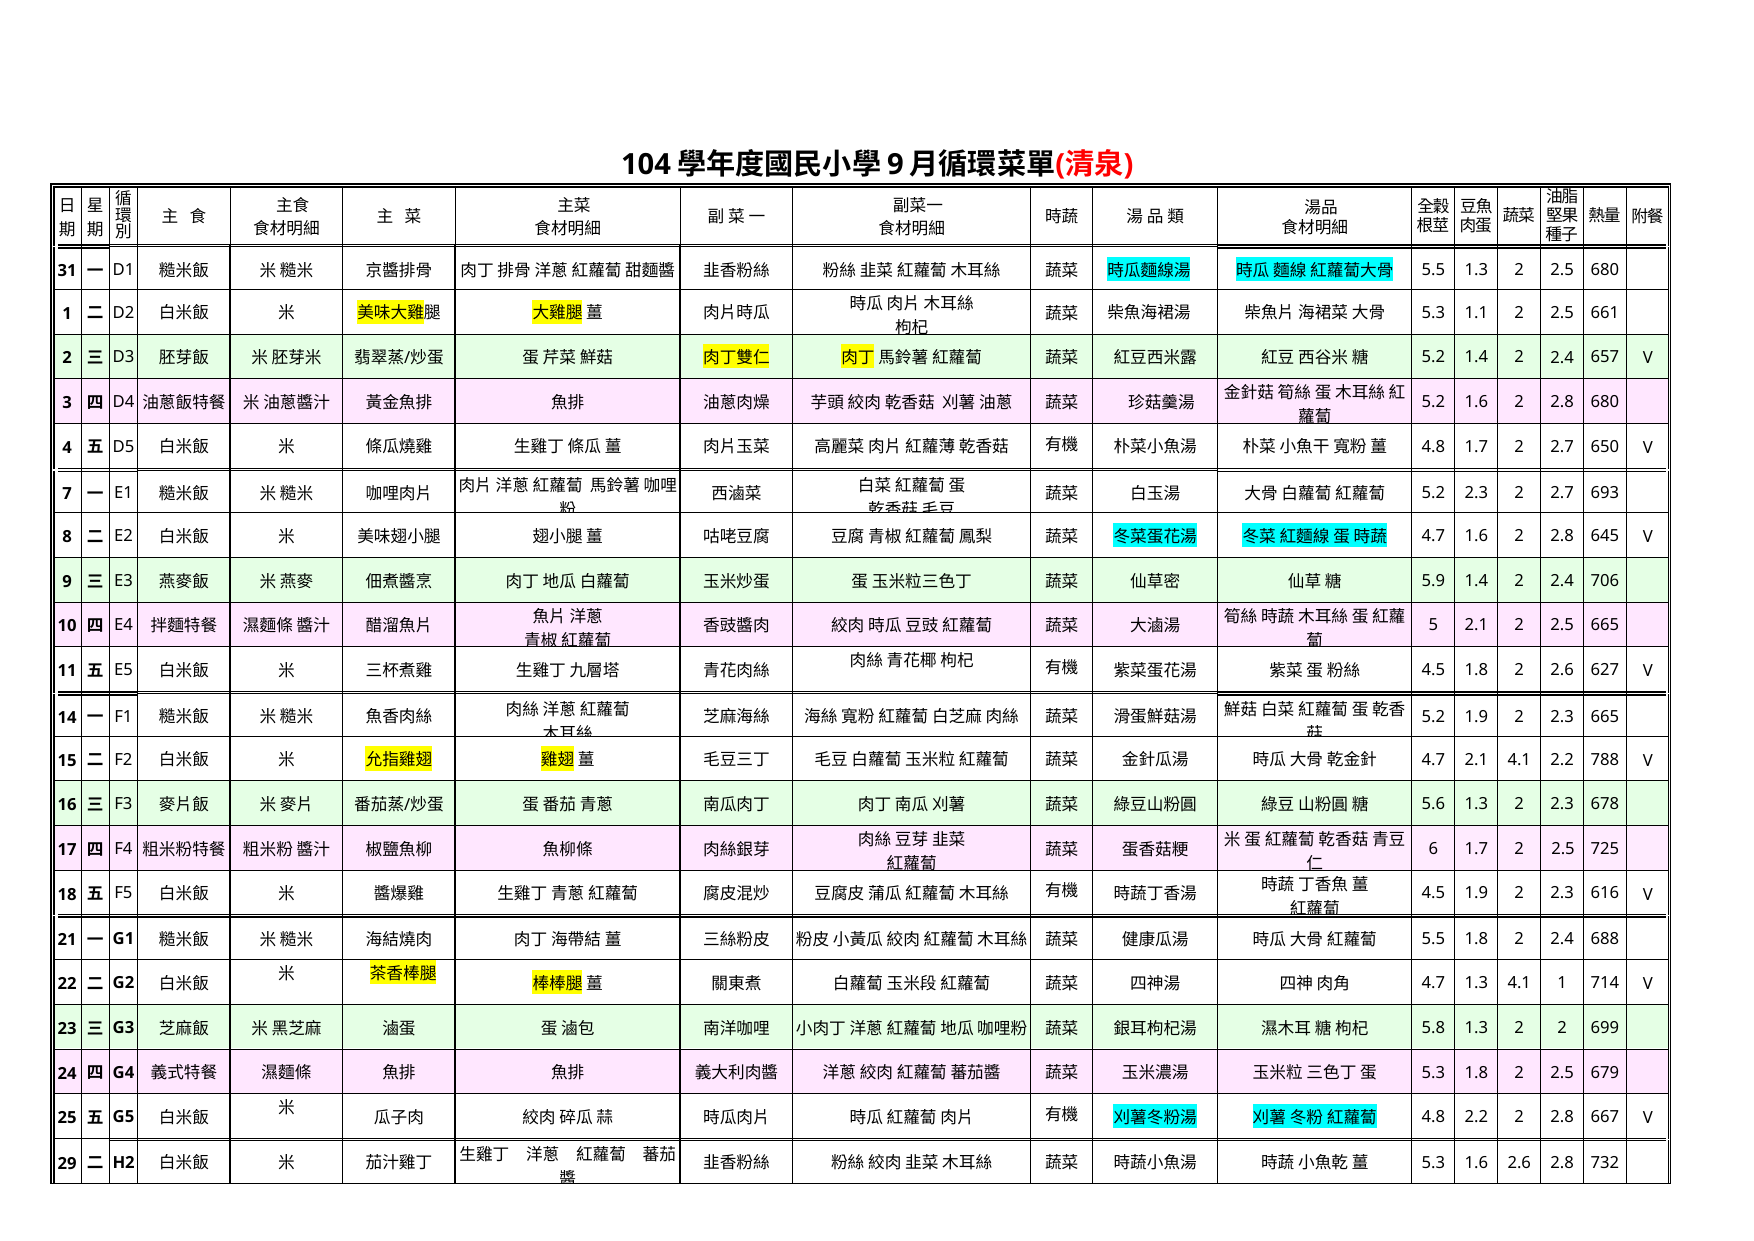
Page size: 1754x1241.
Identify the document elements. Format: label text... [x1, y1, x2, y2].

table_cell 柴魚片 海裙菜 大骨 [1218, 290, 1411, 333]
table_cell 蛋 番茄 青蔥 [456, 781, 679, 825]
table_cell 2.1 [1455, 603, 1497, 646]
table_cell 2.3 [1541, 871, 1583, 914]
table_cell 四 [82, 1050, 109, 1093]
table_cell 5.2 [1412, 335, 1454, 378]
table_cell 仙草密 [1093, 558, 1217, 602]
table_cell 2.2 [1541, 737, 1583, 780]
table_cell 2 [1498, 513, 1540, 557]
table_cell 紅豆 西谷米 糖 [1218, 335, 1411, 378]
table_cell 冬菜 紅麵線 蛋 時蔬 [1218, 513, 1411, 557]
table_cell 蔬菜 [1031, 1005, 1092, 1048]
table_cell 1.6 [1455, 379, 1497, 423]
table_cell 香豉醬肉 [681, 603, 792, 646]
table_header 主食 食材明細 [231, 188, 342, 244]
table_cell 5.2 [1412, 472, 1454, 512]
table_cell 4.8 [1412, 1094, 1454, 1138]
table_cell 咖哩肉片 [343, 471, 454, 512]
table_cell F1 [110, 696, 137, 736]
table_cell [1627, 1138, 1669, 1182]
table_cell 高麗菜 肉片 紅蘿薄 乾香菇 [793, 424, 1030, 467]
table_cell D4 [110, 379, 137, 423]
table_cell 688 [1584, 918, 1626, 959]
table_cell 有機蔬菜 [1031, 871, 1092, 914]
table_cell 翡翠蒸/炒蛋 [343, 335, 454, 378]
table_cell 627 [1584, 647, 1626, 691]
table_cell 11 [55, 647, 81, 691]
table_cell 南洋咖哩 [681, 1005, 792, 1048]
table_cell 白米飯 [138, 871, 229, 914]
table_cell 白米飯 [138, 737, 229, 780]
table_cell 咕咾豆腐 [681, 513, 792, 557]
table_cell 蔬菜 [1031, 290, 1092, 333]
table_cell [1627, 379, 1668, 423]
table_cell 美味大雞腿 [343, 290, 454, 333]
table_cell 米 糙米 [231, 918, 342, 959]
table_cell 米 [231, 737, 342, 780]
table_cell [1627, 826, 1668, 870]
table_cell 茄汁雞丁 [343, 1141, 454, 1182]
table_cell 4.1 [1498, 960, 1540, 1004]
table_cell 生雞丁 條瓜 薑 [456, 424, 679, 467]
table_cell 玉米粒 三色丁 蛋 [1218, 1050, 1411, 1093]
table_cell 2 [55, 335, 81, 378]
table_cell H2 [110, 1141, 137, 1182]
table_cell 關東煮 [681, 960, 792, 1004]
table_cell 米 [231, 871, 342, 914]
table_cell 二 [82, 960, 109, 1004]
table_cell 三 [82, 781, 109, 825]
table_cell 2.6 [1541, 647, 1583, 691]
table_cell 米 糙米 [231, 247, 342, 289]
table_cell 時蔬 小魚乾 薑 [1218, 1141, 1411, 1182]
table_cell 南瓜肉丁 [681, 781, 792, 825]
table_cell 蔬菜 [1031, 826, 1092, 870]
table_cell 仙草 糖 [1218, 558, 1411, 602]
table_cell 2 [1498, 918, 1540, 959]
table_cell 2 [1498, 335, 1540, 378]
table_cell 22 [55, 960, 81, 1004]
table_cell 魚柳條 [456, 826, 679, 870]
table_cell 2 [1498, 647, 1540, 691]
table_cell 肉丁 地瓜 白蘿蔔 [456, 558, 679, 602]
table_cell 732 [1584, 1141, 1626, 1182]
table_cell 白米飯 [138, 1141, 229, 1182]
table_cell 680 [1584, 249, 1626, 289]
table_cell 魚排 [456, 1050, 679, 1093]
table_cell G5 [110, 1094, 137, 1138]
table_cell 二 [82, 737, 109, 780]
table_cell 米 [231, 1141, 342, 1182]
table_cell V [1627, 335, 1668, 378]
table_cell 1 [1541, 960, 1583, 1004]
table_cell 濕木耳 糖 枸杞 [1218, 1005, 1411, 1048]
table_cell 肉丁 馬鈴薯 紅蘿蔔 [793, 335, 1030, 378]
table_cell 時蔬 丁香魚 薑 紅蘿蔔 [1218, 871, 1411, 914]
table_cell 柴魚海裙湯 [1093, 290, 1217, 333]
table_cell [1627, 558, 1668, 602]
table_cell 時瓜麵線湯 [1093, 247, 1217, 289]
table_cell 18 [55, 871, 81, 914]
table_cell 1.6 [1455, 513, 1497, 557]
table_header 時蔬 [1031, 188, 1092, 244]
text 104學年度國民小學9月循環菜單(清泉) [30, 141, 1724, 183]
table_cell 4.7 [1412, 513, 1454, 557]
table_cell 2 [1498, 1050, 1540, 1093]
table_cell 三 [82, 558, 109, 602]
table_cell 生雞丁 九層塔 [456, 647, 679, 691]
table_cell 冬菜蛋花湯 [1093, 513, 1217, 557]
table_cell 2 [1498, 1094, 1540, 1138]
table_cell 肉絲 青花椰 枸杞 [793, 647, 1030, 691]
table_cell 魚片 洋蔥 青椒 紅蘿蔔 [456, 603, 679, 646]
table_cell 米 [231, 647, 342, 691]
table_cell 16 [55, 781, 81, 825]
table_cell 粗米粉 醬汁 [231, 826, 342, 870]
table_cell 6 [1412, 826, 1454, 870]
table_cell 鮮菇 白菜 紅蘿蔔 蛋 乾香菇 [1218, 696, 1411, 736]
table_cell 魚排 [456, 379, 679, 423]
table_cell 拌麵特餐 [138, 603, 229, 646]
table_cell V [1627, 647, 1668, 691]
table_cell 玉米濃湯 [1093, 1050, 1217, 1093]
table_cell 蔬菜 [1031, 379, 1092, 423]
table_cell 時瓜 紅蘿蔔 肉片 [793, 1094, 1030, 1138]
table_cell 米 [231, 1094, 342, 1138]
table_cell 粉絲 韭菜 紅蘿蔔 木耳絲 [793, 247, 1030, 289]
table_cell 米 糙米 [231, 694, 342, 736]
table_cell G4 [110, 1050, 137, 1093]
table_cell 665 [1584, 603, 1626, 646]
table_cell 生雞丁 洋蔥 紅蘿蔔 蕃茄醬 [456, 1141, 679, 1182]
table_cell 2.5 [1541, 290, 1583, 333]
table_cell 義大利肉醬 [681, 1050, 792, 1093]
table_cell 4.5 [1412, 871, 1454, 914]
table_cell V [1627, 871, 1668, 914]
table_cell 1.9 [1455, 696, 1497, 736]
table_cell 肉丁 排骨 洋蔥 紅蘿蔔 甜麵醬 [456, 247, 679, 289]
table_cell 珍菇羹湯 [1093, 379, 1217, 423]
table_cell 肉丁 海帶結 薑 [456, 918, 679, 959]
table_cell 絞肉 碎瓜 蒜 [456, 1094, 679, 1138]
table_cell 筍絲 時蔬 木耳絲 蛋 紅蘿蔔 [1218, 603, 1411, 646]
table_cell [1627, 781, 1668, 825]
table_cell 1.3 [1455, 781, 1497, 825]
table_cell 時瓜肉片 [681, 1094, 792, 1138]
table_cell 5.3 [1412, 1050, 1454, 1093]
table_cell 米 蛋 紅蘿蔔 乾香菇 青豆仁 [1218, 826, 1411, 870]
table_cell 肉丁雙仁 [681, 335, 792, 378]
table_cell 時蔬丁香湯 [1093, 871, 1217, 914]
table_cell 三 [82, 1005, 109, 1048]
table_cell 蔬菜 [1031, 694, 1092, 736]
table_cell 魚排 [343, 1050, 454, 1093]
table_cell 4.5 [1412, 647, 1454, 691]
table_cell 滑蛋鮮菇湯 [1093, 694, 1217, 736]
table_cell 2 [1498, 558, 1540, 602]
table_cell 蔬菜 [1031, 918, 1092, 959]
table_cell 一 [82, 249, 109, 289]
table_cell 生雞丁 青蔥 紅蘿蔔 [456, 871, 679, 914]
table_cell 2 [1498, 1005, 1540, 1048]
table_cell 白玉湯 [1093, 471, 1217, 512]
table_header 副 菜 一 [681, 188, 792, 244]
table_cell 蔬菜 [1031, 781, 1092, 825]
table_cell 有機蔬菜 [1031, 424, 1092, 467]
table_cell 蛋 玉米粒三色丁 [793, 558, 1030, 602]
table_header 星期 [82, 188, 109, 244]
table_cell 豆腐 青椒 紅蘿蔔 鳳梨 [793, 513, 1030, 557]
table_cell 714 [1584, 960, 1626, 1004]
table_cell 滷蛋 [343, 1005, 454, 1048]
table_cell [1627, 603, 1668, 646]
table_cell [1627, 691, 1669, 736]
table_cell 蛋香菇粳 [1093, 826, 1217, 870]
table_cell 616 [1584, 871, 1626, 914]
table_cell 657 [1584, 335, 1626, 378]
table_cell 蔬菜 [1031, 335, 1092, 378]
table_cell 24 [55, 1050, 81, 1093]
table_cell 大滷湯 [1093, 603, 1217, 646]
table_cell 5 [1412, 603, 1454, 646]
table_cell 肉片玉菜 [681, 424, 792, 467]
table_cell 白米飯 [138, 960, 229, 1004]
table_cell 788 [1584, 737, 1626, 780]
table_cell 翅小腿 薑 [456, 513, 679, 557]
table_cell 23 [55, 1005, 81, 1048]
table_cell 2.3 [1541, 781, 1583, 825]
table_cell 米 [231, 424, 342, 467]
table_cell 佃煮醬烹 [343, 558, 454, 602]
table_cell V [1627, 737, 1668, 780]
table_cell 3 [55, 379, 81, 423]
table_cell 5.3 [1412, 1141, 1454, 1182]
table_cell 芝麻海絲 [681, 694, 792, 736]
table_cell 小肉丁 洋蔥 紅蘿蔔 地瓜 咖哩粉 [793, 1005, 1030, 1048]
table_header 湯 品 類 [1093, 188, 1217, 244]
table_cell 679 [1584, 1050, 1626, 1093]
table_cell 糙米飯 [138, 247, 229, 289]
table_cell [1627, 244, 1669, 289]
table_cell 1.3 [1455, 249, 1497, 289]
table_cell 蔬菜 [1031, 960, 1092, 1004]
table_cell 燕麥飯 [138, 558, 229, 602]
table_cell 三絲粉皮 [681, 918, 792, 959]
table_cell 2.8 [1541, 513, 1583, 557]
table_cell 義式特餐 [138, 1050, 229, 1093]
table_cell 醋溜魚片 [343, 603, 454, 646]
table_cell 2 [1498, 472, 1540, 512]
table_cell 青花肉絲 [681, 647, 792, 691]
table_cell 2.4 [1541, 335, 1583, 378]
table_cell 韭香粉絲 [681, 247, 792, 289]
table_cell 三 [82, 335, 109, 378]
table_cell 1.7 [1455, 424, 1497, 467]
table_cell 1.8 [1455, 647, 1497, 691]
table_cell 金針菇 筍絲 蛋 木耳絲 紅蘿蔔 [1218, 379, 1411, 423]
table_cell 667 [1584, 1094, 1626, 1138]
table_cell 五 [82, 1094, 109, 1138]
table_cell 綠豆山粉圓 [1093, 781, 1217, 825]
table_cell 瓜子肉 [343, 1094, 454, 1138]
table_cell [1627, 468, 1669, 512]
table_cell 5.2 [1412, 379, 1454, 423]
table_cell 17 [55, 826, 81, 870]
table_cell 海結燒肉 [343, 918, 454, 959]
table_cell 棒棒腿 薑 [456, 960, 679, 1004]
table_cell 25 [55, 1094, 81, 1138]
table_cell 米 糙米 [231, 471, 342, 512]
table_cell 二 [82, 513, 109, 557]
table_cell 2.1 [1455, 737, 1497, 780]
table_cell 2 [1498, 826, 1540, 870]
table_cell 2 [1541, 1005, 1583, 1048]
table_cell 芋頭 絞肉 乾香菇 刈薯 油蔥 [793, 379, 1030, 423]
table_header 油脂堅果種子 [1541, 188, 1583, 244]
table_cell 5.5 [1412, 918, 1454, 959]
table_cell 蔬菜 [1031, 1050, 1092, 1093]
table_cell 金針瓜湯 [1093, 737, 1217, 780]
table_cell 三杯煮雞 [343, 647, 454, 691]
table_cell 2 [1498, 424, 1540, 467]
table_cell 時瓜 大骨 紅蘿蔔 [1218, 918, 1411, 959]
table_cell 2.7 [1541, 472, 1583, 512]
table_cell 725 [1584, 826, 1626, 870]
table_cell 14 [53, 691, 81, 736]
table_cell 芝麻飯 [138, 1005, 229, 1048]
table_cell [1627, 1050, 1668, 1093]
table_cell 4.7 [1412, 737, 1454, 780]
table_cell F4 [110, 826, 137, 870]
table_cell 肉丁 南瓜 刈薯 [793, 781, 1030, 825]
table_cell 朴菜小魚湯 [1093, 424, 1217, 467]
table_cell E3 [110, 558, 137, 602]
table_cell 10 [55, 603, 81, 646]
table_cell 蛋 芹菜 鮮菇 [456, 335, 679, 378]
table_cell 8 [55, 513, 81, 557]
table_cell 白米飯 [138, 1094, 229, 1138]
table_cell D1 [110, 247, 137, 289]
table_cell 5.5 [1412, 249, 1454, 289]
table_header 循 環 別 [110, 188, 137, 244]
table_cell 2.5 [1541, 603, 1583, 646]
table_cell 紅豆西米露 [1093, 335, 1217, 378]
table_cell 2.8 [1541, 1141, 1583, 1182]
table_header 豆魚肉蛋 [1455, 188, 1497, 244]
table_cell 四 [82, 826, 109, 870]
table_cell 刈薯 冬粉 紅蘿蔔 [1218, 1094, 1411, 1138]
table_cell 2 [1498, 696, 1540, 736]
table_cell 一 [82, 918, 109, 959]
table_cell 2.3 [1541, 696, 1583, 736]
table_cell 白米飯 [138, 290, 229, 333]
table_cell 允指雞翅 [343, 737, 454, 780]
table_cell 白蘿蔔 玉米段 紅蘿蔔 [793, 960, 1030, 1004]
table_cell 706 [1584, 558, 1626, 602]
table_cell 白菜 紅蘿蔔 蛋 乾香菇 毛豆 [793, 471, 1030, 512]
table_cell E1 [110, 472, 137, 512]
table_cell 665 [1584, 696, 1626, 736]
table_cell 699 [1584, 1005, 1626, 1048]
table_cell 魚香肉絲 [343, 694, 454, 736]
table_cell 麥片飯 [138, 781, 229, 825]
table_cell 4.8 [1412, 424, 1454, 467]
table_cell 7 [53, 468, 81, 512]
table_cell 5.8 [1412, 1005, 1454, 1048]
table_cell 雞翅 薑 [456, 737, 679, 780]
table_cell 2.4 [1541, 558, 1583, 602]
table_cell V [1627, 513, 1668, 557]
table_cell 2 [1498, 379, 1540, 423]
table_cell 蔬菜 [1031, 247, 1092, 289]
table_cell 1.8 [1455, 1050, 1497, 1093]
table_cell 紫菜 蛋 粉絲 [1218, 647, 1411, 691]
table_cell 濕麵條 醬汁 [231, 603, 342, 646]
table_cell 肉絲 洋蔥 紅蘿蔔 木耳絲 [456, 694, 679, 736]
table_header 蔬菜 [1498, 188, 1540, 244]
table_cell 2.5 [1541, 249, 1583, 289]
table_cell G3 [110, 1005, 137, 1048]
table_cell 5.3 [1412, 290, 1454, 333]
table_header 主菜 食材明細 [456, 188, 680, 244]
table_cell 油蔥肉燥 [681, 379, 792, 423]
table_cell 5.2 [1412, 696, 1454, 736]
table_cell 2.3 [1455, 472, 1497, 512]
table_cell 白米飯 [138, 647, 229, 691]
table_cell 蔬菜 [1031, 1141, 1092, 1182]
table_cell 2.8 [1541, 1094, 1583, 1138]
table_cell 紫菜蛋花湯 [1093, 647, 1217, 691]
table_cell 蔬菜 [1031, 513, 1092, 557]
table_cell 2.8 [1541, 379, 1583, 423]
table_cell F3 [110, 781, 137, 825]
table_cell 時瓜 麵線 紅蘿蔔大骨 [1218, 249, 1411, 289]
table_cell 毛豆三丁 [681, 737, 792, 780]
table_cell 茶香棒腿 [343, 960, 454, 1004]
table_cell V [1627, 424, 1668, 467]
table_cell 1.3 [1455, 1005, 1497, 1048]
table_cell 4.1 [1498, 737, 1540, 780]
table_cell 2 [1498, 871, 1540, 914]
table_cell 白米飯 [138, 513, 229, 557]
table_cell 4.7 [1412, 960, 1454, 1004]
table_cell 毛豆 白蘿蔔 玉米粒 紅蘿蔔 [793, 737, 1030, 780]
table_cell 645 [1584, 513, 1626, 557]
table_cell G1 [110, 918, 137, 959]
table_cell 四神湯 [1093, 960, 1217, 1004]
table_cell 玉米炒蛋 [681, 558, 792, 602]
table_cell 絞肉 時瓜 豆豉 紅蘿蔔 [793, 603, 1030, 646]
table_cell 1.7 [1455, 826, 1497, 870]
table_cell 健康瓜湯 [1093, 918, 1217, 959]
table_cell 米 燕麥 [231, 558, 342, 602]
table_cell 2.5 [1541, 1050, 1583, 1093]
table_header 主 菜 [343, 188, 455, 244]
table_cell E4 [110, 603, 137, 646]
table_cell 四 [82, 379, 109, 423]
table_cell D5 [110, 424, 137, 467]
table_cell 二 [82, 290, 109, 333]
table_cell 米 胚芽米 [231, 335, 342, 378]
table_cell 4 [55, 424, 81, 467]
table_cell E5 [110, 647, 137, 691]
table_header 熱量 [1584, 188, 1626, 244]
table_cell 綠豆 山粉圓 糖 [1218, 781, 1411, 825]
table_cell 刈薯冬粉湯 [1093, 1094, 1217, 1138]
table_cell [1627, 914, 1669, 959]
table_cell 29 [55, 1139, 81, 1182]
table_cell 1.9 [1455, 871, 1497, 914]
table_cell 米 油蔥醬汁 [231, 379, 342, 423]
table_cell 肉片 洋蔥 紅蘿蔔 馬鈴薯 咖哩粉 [456, 471, 679, 512]
table_cell 韭香粉絲 [681, 1141, 792, 1182]
table_cell 粉絲 絞肉 韭菜 木耳絲 [793, 1141, 1030, 1182]
table_cell 一 [82, 472, 109, 512]
table_cell E2 [110, 513, 137, 557]
table_cell 2.2 [1455, 1094, 1497, 1138]
table_cell 五 [82, 424, 109, 467]
table_cell 京醬排骨 [343, 247, 454, 289]
table_cell 西滷菜 [681, 471, 792, 512]
table_header 附餐 [1627, 188, 1668, 244]
table_cell 有機蔬菜 [1031, 1094, 1092, 1138]
table_cell 時蔬小魚湯 [1093, 1141, 1217, 1182]
table_header 日期 [55, 188, 81, 244]
table_cell 米 [231, 960, 342, 1004]
table_cell 粗米粉特餐 [138, 826, 229, 870]
table_cell 肉絲 豆芽 韭菜 紅蘿蔔 [793, 826, 1030, 870]
table_cell 米 [231, 513, 342, 557]
table_cell 1.3 [1455, 960, 1497, 1004]
table_cell 5.6 [1412, 781, 1454, 825]
table_cell 時瓜 肉片 木耳絲 枸杞 [793, 290, 1030, 333]
table_cell 肉片時瓜 [681, 290, 792, 333]
table_cell 1.6 [1455, 1141, 1497, 1182]
table_header 副菜一 食材明細 [793, 188, 1030, 244]
table_cell 米 [231, 290, 342, 333]
table_cell 朴菜 小魚干 寬粉 薑 [1218, 424, 1411, 467]
table_cell 黃金魚排 [343, 379, 454, 423]
table_cell 15 [55, 737, 81, 780]
table_cell [1627, 290, 1668, 333]
table_cell 椒鹽魚柳 [343, 826, 454, 870]
table_cell 1 [55, 290, 81, 333]
table_cell V [1627, 960, 1668, 1004]
table_cell 2 [1498, 249, 1540, 289]
table_cell V [1627, 1094, 1668, 1138]
table_cell 條瓜燒雞 [343, 424, 454, 467]
table_cell 豆腐皮 蒲瓜 紅蘿蔔 木耳絲 [793, 871, 1030, 914]
table_cell 四 [82, 603, 109, 646]
table_cell F5 [110, 871, 137, 914]
table_header 全穀根莖 [1412, 188, 1454, 244]
table_cell 一 [82, 696, 109, 736]
table_cell 濕麵條 [231, 1050, 342, 1093]
table_header 湯品 食材明細 [1218, 188, 1411, 244]
table_cell 腐皮混炒 [681, 871, 792, 914]
table_cell 2 [1498, 290, 1540, 333]
table_cell 2 [1498, 781, 1540, 825]
table_cell 番茄蒸/炒蛋 [343, 781, 454, 825]
table_cell 醬爆雞 [343, 871, 454, 914]
table_cell 大骨 白蘿蔔 紅蘿蔔 [1218, 472, 1411, 512]
table_cell 650 [1584, 424, 1626, 467]
table_cell 2.6 [1498, 1141, 1540, 1182]
table_cell 1.8 [1455, 918, 1497, 959]
table_cell 5.9 [1412, 558, 1454, 602]
table_cell 糙米飯 [138, 471, 229, 512]
table_cell 五 [82, 647, 109, 691]
table_cell F2 [110, 737, 137, 780]
table_cell 白米飯 [138, 424, 229, 467]
table_cell 21 [53, 914, 81, 959]
table_cell 海絲 寬粉 紅蘿蔔 白芝麻 肉絲 [793, 694, 1030, 736]
table_cell 2.4 [1541, 918, 1583, 959]
table_cell 1.1 [1455, 290, 1497, 333]
table_cell D2 [110, 290, 137, 333]
table_cell 蔬菜 [1031, 471, 1092, 512]
table_cell 米 黑芝麻 [231, 1005, 342, 1048]
table_cell 1.4 [1455, 335, 1497, 378]
table_header 主 食 [138, 188, 230, 244]
table_cell 四神 肉角 [1218, 960, 1411, 1004]
table_cell 2.7 [1541, 424, 1583, 467]
table_cell 2 [1498, 603, 1540, 646]
table_cell 有機蔬菜 [1031, 647, 1092, 691]
table_cell 美味翅小腿 [343, 513, 454, 557]
table_cell 粉皮 小黃瓜 絞肉 紅蘿蔔 木耳絲 [793, 918, 1030, 959]
table_cell 661 [1584, 290, 1626, 333]
table_cell 蔬菜 [1031, 603, 1092, 646]
table_cell 大雞腿 薑 [456, 290, 679, 333]
table_cell 五 [82, 871, 109, 914]
table_cell 678 [1584, 781, 1626, 825]
table_cell 1.4 [1455, 558, 1497, 602]
table_cell 洋蔥 絞肉 紅蘿蔔 蕃茄醬 [793, 1050, 1030, 1093]
table_cell [1627, 1005, 1668, 1048]
table_cell 時瓜 大骨 乾金針 [1218, 737, 1411, 780]
table_cell 680 [1584, 379, 1626, 423]
table_cell D3 [110, 335, 137, 378]
table_cell G2 [110, 960, 137, 1004]
table_cell 油蔥飯特餐 [138, 379, 229, 423]
table_cell 蛋 滷包 [456, 1005, 679, 1048]
table_cell 蔬菜 [1031, 737, 1092, 780]
table_cell 二 [82, 1139, 109, 1182]
table_cell 蔬菜 [1031, 558, 1092, 602]
table_cell 糙米飯 [138, 918, 229, 959]
table_cell 9 [55, 558, 81, 602]
table_cell 胚芽飯 [138, 335, 229, 378]
table_cell 2.5 [1541, 826, 1583, 870]
table_cell 693 [1584, 472, 1626, 512]
table_cell 銀耳枸杞湯 [1093, 1005, 1217, 1048]
table_cell 肉絲銀芽 [681, 826, 792, 870]
table_cell 米 麥片 [231, 781, 342, 825]
table_cell 31 [53, 244, 81, 289]
table_cell 糙米飯 [138, 694, 229, 736]
